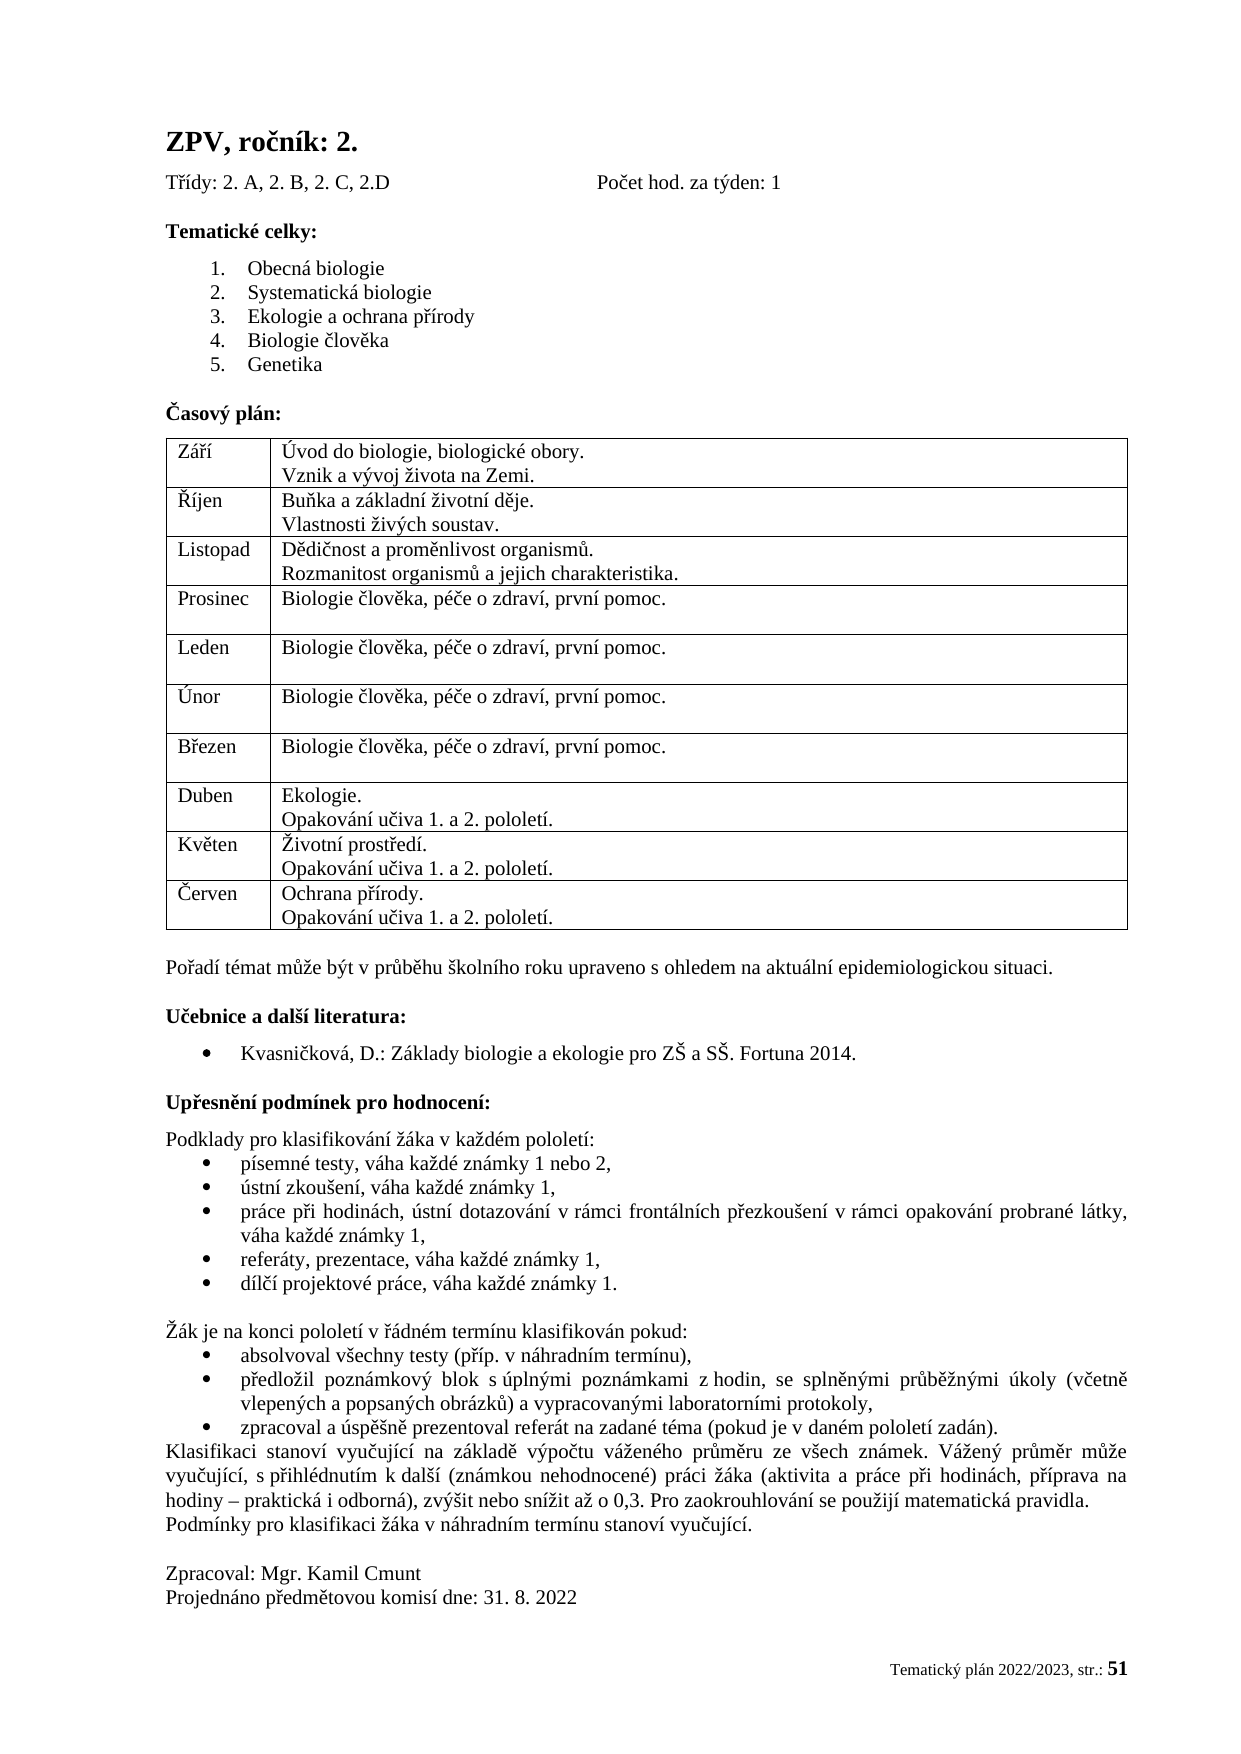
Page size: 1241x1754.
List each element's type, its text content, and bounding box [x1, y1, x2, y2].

text Genetika [210, 352, 1128, 376]
text Tematické celky: [165, 219, 1128, 243]
text zpracoval a úspěšně prezentoval referát na zadané téma (pokud je v daném pololetí zadán). [203, 1415, 1128, 1439]
text Učebnice a další literatura: [165, 1004, 1128, 1028]
text Pořadí témat může být v průběhu školního roku upraveno s ohledem na aktuální epidemiologickou situaci. [165, 955, 1128, 979]
text Klasifikaci stanoví vyučující na základě výpočtu váženého průměru ze všech známek. Vážený průměr může vyučující, s přihlédnutím k další (známkou nehodnocené) práci žáka (aktivita a práce při hodinách, příprava na hodiny – praktická i odborná), zvýšit nebo snížit až o 0,3. Pro zaokrouhlování se použijí matematická pravidla. [165, 1439, 1128, 1512]
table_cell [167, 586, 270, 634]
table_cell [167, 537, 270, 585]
text Zpracoval: Mgr. Kamil Cmunt [165, 1561, 1128, 1585]
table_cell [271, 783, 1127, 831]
text Biologie člověka [210, 328, 1128, 352]
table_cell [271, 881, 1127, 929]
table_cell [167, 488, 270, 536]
text práce při hodinách, ústní dotazování v rámci frontálních přezkoušení v rámci opakování probrané látky, váha každé známky 1, [203, 1199, 1128, 1247]
text Časový plán: [165, 401, 1128, 425]
text Třídy: 2. A, 2. B, 2. C, 2.D Počet hod. za týden: 1 [165, 170, 1128, 194]
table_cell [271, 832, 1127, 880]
text ústní zkoušení, váha každé známky 1, [203, 1175, 1128, 1199]
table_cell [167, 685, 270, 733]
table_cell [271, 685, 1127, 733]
text písemné testy, váha každé známky 1 nebo 2, [203, 1151, 1128, 1175]
text absolvoval všechny testy (příp. v náhradním termínu), [203, 1343, 1128, 1367]
text předložil poznámkový blok s úplnými poznámkami z hodin, se splněnými průběžnými úkoly (včetně vlepených a popsaných obrázků) a vypracovanými laboratorními protokoly, [203, 1367, 1128, 1415]
text referáty, prezentace, váha každé známky 1, [203, 1247, 1128, 1271]
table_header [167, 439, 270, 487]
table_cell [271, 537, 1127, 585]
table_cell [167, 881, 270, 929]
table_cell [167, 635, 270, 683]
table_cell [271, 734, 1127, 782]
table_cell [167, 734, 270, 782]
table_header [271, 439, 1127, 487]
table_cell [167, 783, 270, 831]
text Projednáno předmětovou komisí dne: 31. 8. 2022 [165, 1585, 1128, 1609]
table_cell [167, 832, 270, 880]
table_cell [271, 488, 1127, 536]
text Upřesnění podmínek pro hodnocení: [165, 1090, 1128, 1114]
list Systematická biologie [210, 280, 1128, 304]
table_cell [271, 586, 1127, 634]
text dílčí projektové práce, váha každé známky 1. [203, 1271, 1128, 1295]
text Kvasničková, D.: Základy biologie a ekologie pro ZŠ a SŠ. Fortuna 2014. [203, 1041, 1128, 1065]
text Žák je na konci pololetí v řádném termínu klasifikován pokud: [165, 1319, 1128, 1343]
text ZPV, ročník: 2. [165, 124, 1128, 158]
text Ekologie a ochrana přírody [210, 304, 1128, 328]
list Obecná biologie [210, 256, 1128, 280]
text Podklady pro klasifikování žáka v každém pololetí: [165, 1127, 1128, 1151]
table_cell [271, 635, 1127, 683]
text Podmínky pro klasifikaci žáka v náhradním termínu stanoví vyučující. [165, 1512, 1128, 1536]
